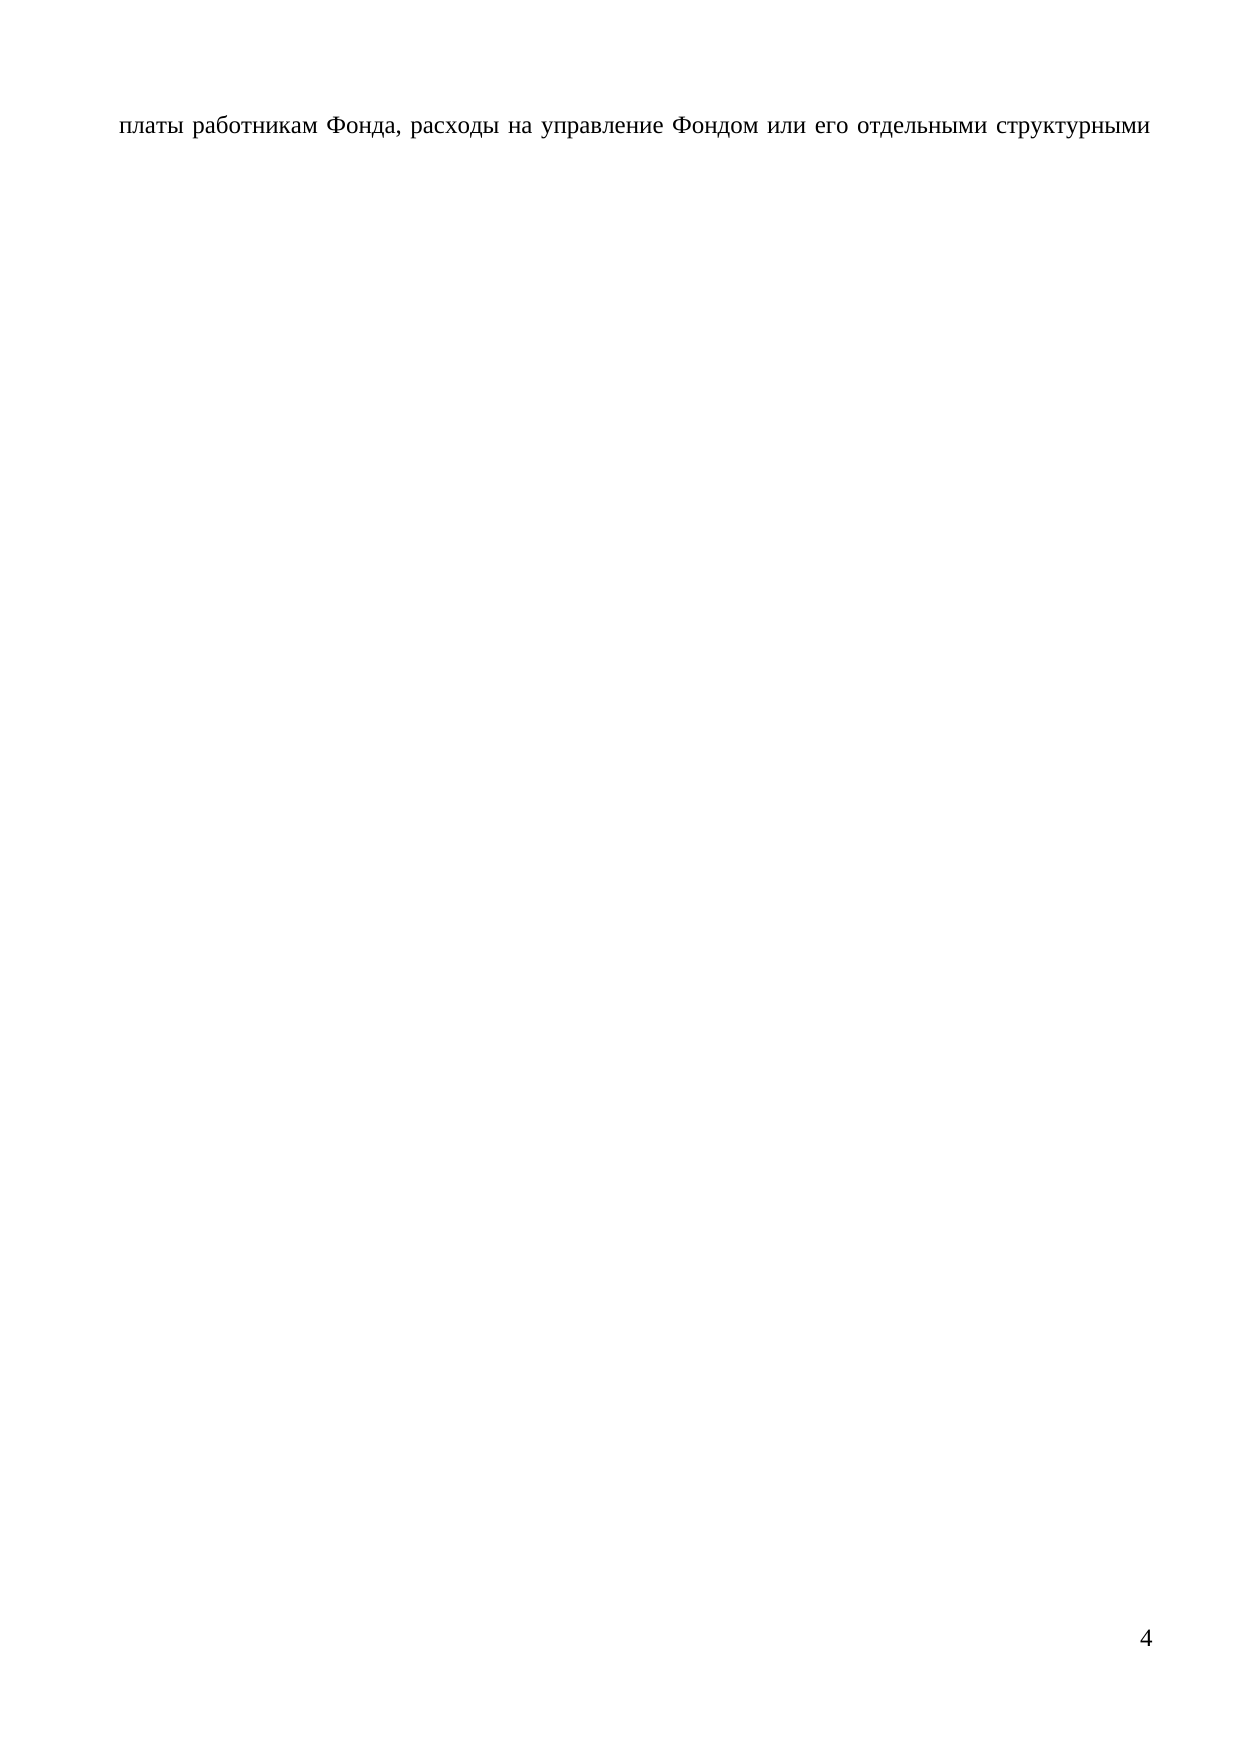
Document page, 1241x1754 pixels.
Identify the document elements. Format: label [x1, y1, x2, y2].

list [119, 110, 1153, 139]
